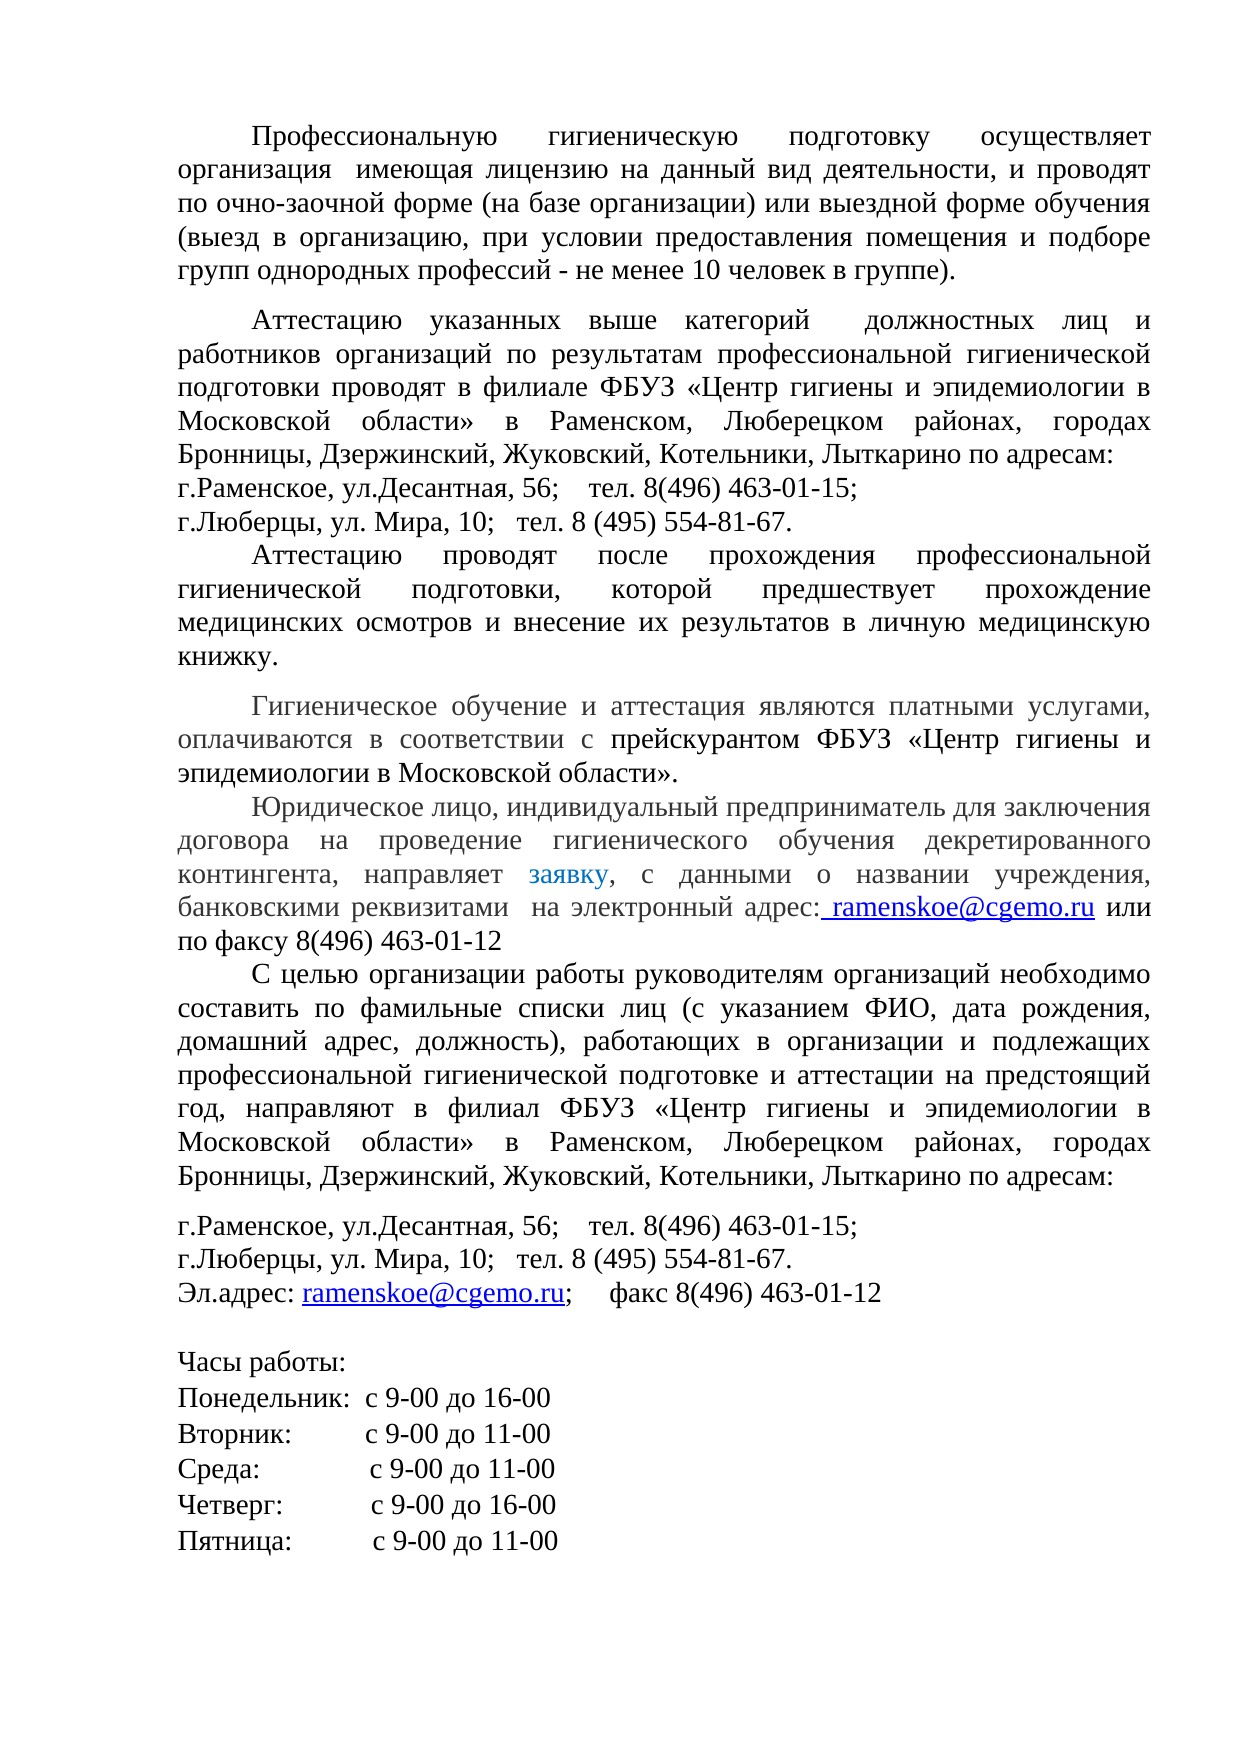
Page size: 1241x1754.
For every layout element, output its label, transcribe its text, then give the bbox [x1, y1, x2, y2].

text Вторник: с 9-00 до 11-00 [177, 1416, 1152, 1449]
text Аттестацию проводят после прохождения профессиональной гигиенической подготовки, которой предшествует прохождение медицинских осмотров и внесение их результатов в личную медицинскую книжку. [177, 537, 1152, 671]
text Эл.адрес: ramenskoe@cgemo.ru; факс 8(496) 463-01-12 [177, 1275, 1152, 1308]
text Часы работы: [177, 1344, 1152, 1378]
text г.Раменское, ул.Десантная, 56; тел. 8(496) 463-01-15; [177, 1208, 1152, 1241]
text Гигиеническое обучение и аттестация являются платными услугами, оплачиваются в соответствии с прейскурантом ФБУЗ «Центр гигиены и эпидемиологии в Московской области». [177, 688, 1152, 789]
text С целью организации работы руководителям организаций необходимо составить по фамильные списки лиц (с указанием ФИО, дата рождения, домашний адрес, должность), работающих в организации и подлежащих профессиональной гигиенической подготовке и аттестации на предстоящий год, направляют в филиал ФБУЗ «Центр гигиены и эпидемиологии в Московской области» в Раменском, Люберецком районах, городах Бронницы, Дзержинский, Жуковский, Котельники, Лыткарино по адресам: [177, 956, 1152, 1191]
text г.Люберцы, ул. Мира, 10; тел. 8 (495) 554-81-67. [177, 504, 1152, 537]
text Понедельник: с 9-00 до 16-00 [177, 1380, 1152, 1413]
text Аттестацию указанных выше категорий должностных лиц и работников организаций по результатам профессиональной гигиенической подготовки проводят в филиале ФБУЗ «Центр гигиены и эпидемиологии в Московской области» в Раменском, Люберецком районах, городах Бронницы, Дзержинский, Жуковский, Котельники, Лыткарино по адресам: [177, 302, 1152, 470]
text Четверг: с 9-00 до 16-00 [177, 1487, 1152, 1521]
text г.Раменское, ул.Десантная, 56; тел. 8(496) 463-01-15; [177, 470, 1152, 504]
text Пятница: с 9-00 до 11-00 [177, 1523, 1152, 1557]
text Профессиональную гигиеническую подготовку осуществляет организация имеющая лицензию на данный вид деятельности, и проводят по очно-заочной форме (на базе организации) или выездной форме обучения (выезд в организацию, при условии предоставления помещения и подборе групп однородных профессий - не менее 10 человек в группе). [177, 118, 1152, 286]
text Среда: с 9-00 до 11-00 [177, 1452, 1152, 1485]
text Юридическое лицо, индивидуальный предприниматель для заключения договора на проведение гигиенического обучения декретированного контингента, направляет заявку, с данными о названии учреждения, банковскими реквизитами на электронный адрес: ramenskoe@cgemo.ru или по факсу 8(496) 463-01-12 [177, 789, 1152, 956]
text г.Люберцы, ул. Мира, 10; тел. 8 (495) 554-81-67. [177, 1241, 1152, 1275]
